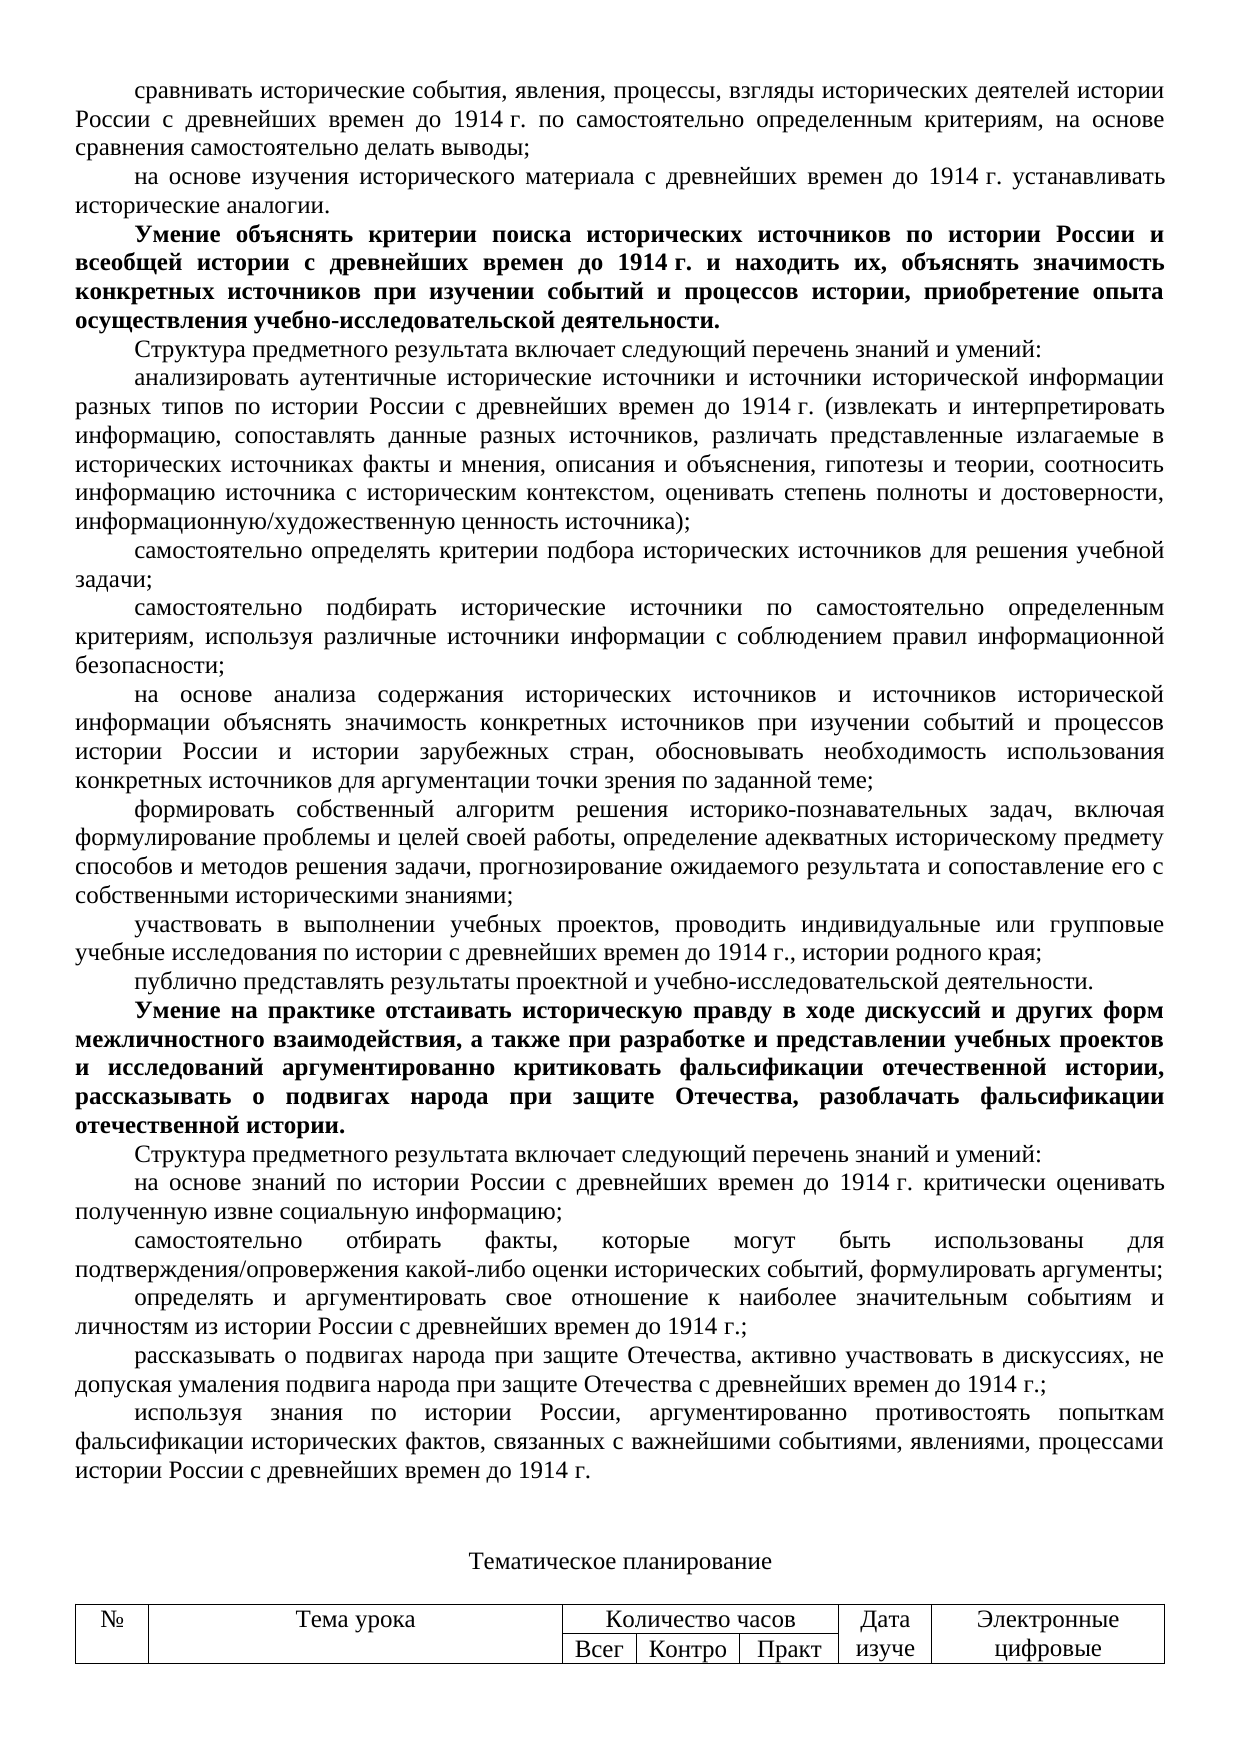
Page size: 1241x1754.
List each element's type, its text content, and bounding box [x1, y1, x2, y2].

text на основе анализа содержания исторических источников и источников исторической информации объяснять значимость конкретных источников при изучении событий и процессов истории России и истории зарубежных стран, обосновывать необходимость использования конкретных источников для аргументации точки зрения по заданной теме; [75, 679, 1165, 794]
table_header Количество часов [563, 1605, 838, 1633]
table_cell Всего [563, 1634, 636, 1663]
table_header № [76, 1605, 148, 1663]
text самостоятельно отбирать факты, которые могут быть использованы для подтверждения/опровержения какой-либо оценки исторических событий, формулировать аргументы; [75, 1225, 1165, 1282]
text самостоятельно подбирать исторические источники по самостоятельно определенным критериям, используя различные источники информации с соблюдением правил информационной безопасности; [75, 592, 1165, 679]
text Умение на практике отстаивать историческую правду в ходе дискуссий и других форм межличностного взаимодействия, а также при разработке и представлении учебных проектов и исследований аргументированно критиковать фальсификации отечественной истории, рассказывать о подвигах народа при защите Отечества, разоблачать фальсификации отечественной истории. [75, 995, 1165, 1139]
table_header Дата изучения [839, 1605, 931, 1663]
text самостоятельно определять критерии подбора исторических источников для решения учебной задачи; [75, 535, 1165, 592]
text на основе изучения исторического материала с древнейших времен до 1914 г. устанавливать исторические аналогии. [75, 161, 1165, 219]
text анализировать аутентичные исторические источники и источники исторической информации разных типов по истории России с древнейших времен до 1914 г. (извлекать и интерпретировать информацию, сопоставлять данные разных источников, различать представленные излагаемые в исторических источниках факты и мнения, описания и объяснения, гипотезы и теории, соотносить информацию источника с историческим контекстом, оценивать степень полноты и достоверности, информационную/художественную ценность источника); [75, 362, 1165, 535]
text используя знания по истории России, аргументированно противостоять попыткам фальсификации исторических фактов, связанных с важнейшими событиями, явлениями, процессами истории России с древнейших времен до 1914 г. [75, 1397, 1165, 1484]
table_header Тема урока [149, 1605, 562, 1663]
text участвовать в выполнении учебных проектов, проводить индивидуальные или групповые учебные исследования по истории с древнейших времен до 1914 г., истории родного края; [75, 909, 1165, 966]
text на основе знаний по истории России с древнейших времен до 1914 г. критически оценивать полученную извне социальную информацию; [75, 1167, 1165, 1225]
text определять и аргументировать свое отношение к наиболее значительным событиям и личностям из истории России с древнейших времен до 1914 г.; [75, 1282, 1165, 1340]
text формировать собственный алгоритм решения историко-познавательных задач, включая формулирование проблемы и целей своей работы, определение адекватных историческому предмету способов и методов решения задачи, прогнозирование ожидаемого результата и сопоставление его с собственными историческими знаниями; [75, 794, 1165, 909]
text сравнивать исторические события, явления, процессы, взгляды исторических деятелей истории России с древнейших времен до 1914 г. по самостоятельно определенным критериям, на основе сравнения самостоятельно делать выводы; [75, 75, 1165, 161]
table_header Электронные цифровые образовательные ресурсы [932, 1605, 1164, 1663]
text Структура предметного результата включает следующий перечень знаний и умений: [75, 334, 1165, 362]
table_cell Контрольные работы [637, 1634, 739, 1663]
text рассказывать о подвигах народа при защите Отечества, активно участвовать в дискуссиях, не допуская умаления подвига народа при защите Отечества с древнейших времен до 1914 г.; [75, 1340, 1165, 1397]
text Структура предметного результата включает следующий перечень знаний и умений: [75, 1139, 1165, 1167]
text публично представлять результаты проектной и учебно-исследовательской деятельности. [75, 966, 1165, 995]
table_cell Практические работы [740, 1634, 838, 1663]
text Умение объяснять критерии поиска исторических источников по истории России и всеобщей истории с древнейших времен до 1914 г. и находить их, объяснять значимость конкретных источников при изучении событий и процессов истории, приобретение опыта осуществления учебно-исследовательской деятельности. [75, 219, 1165, 334]
text Тематическое планирование [75, 1546, 1165, 1575]
